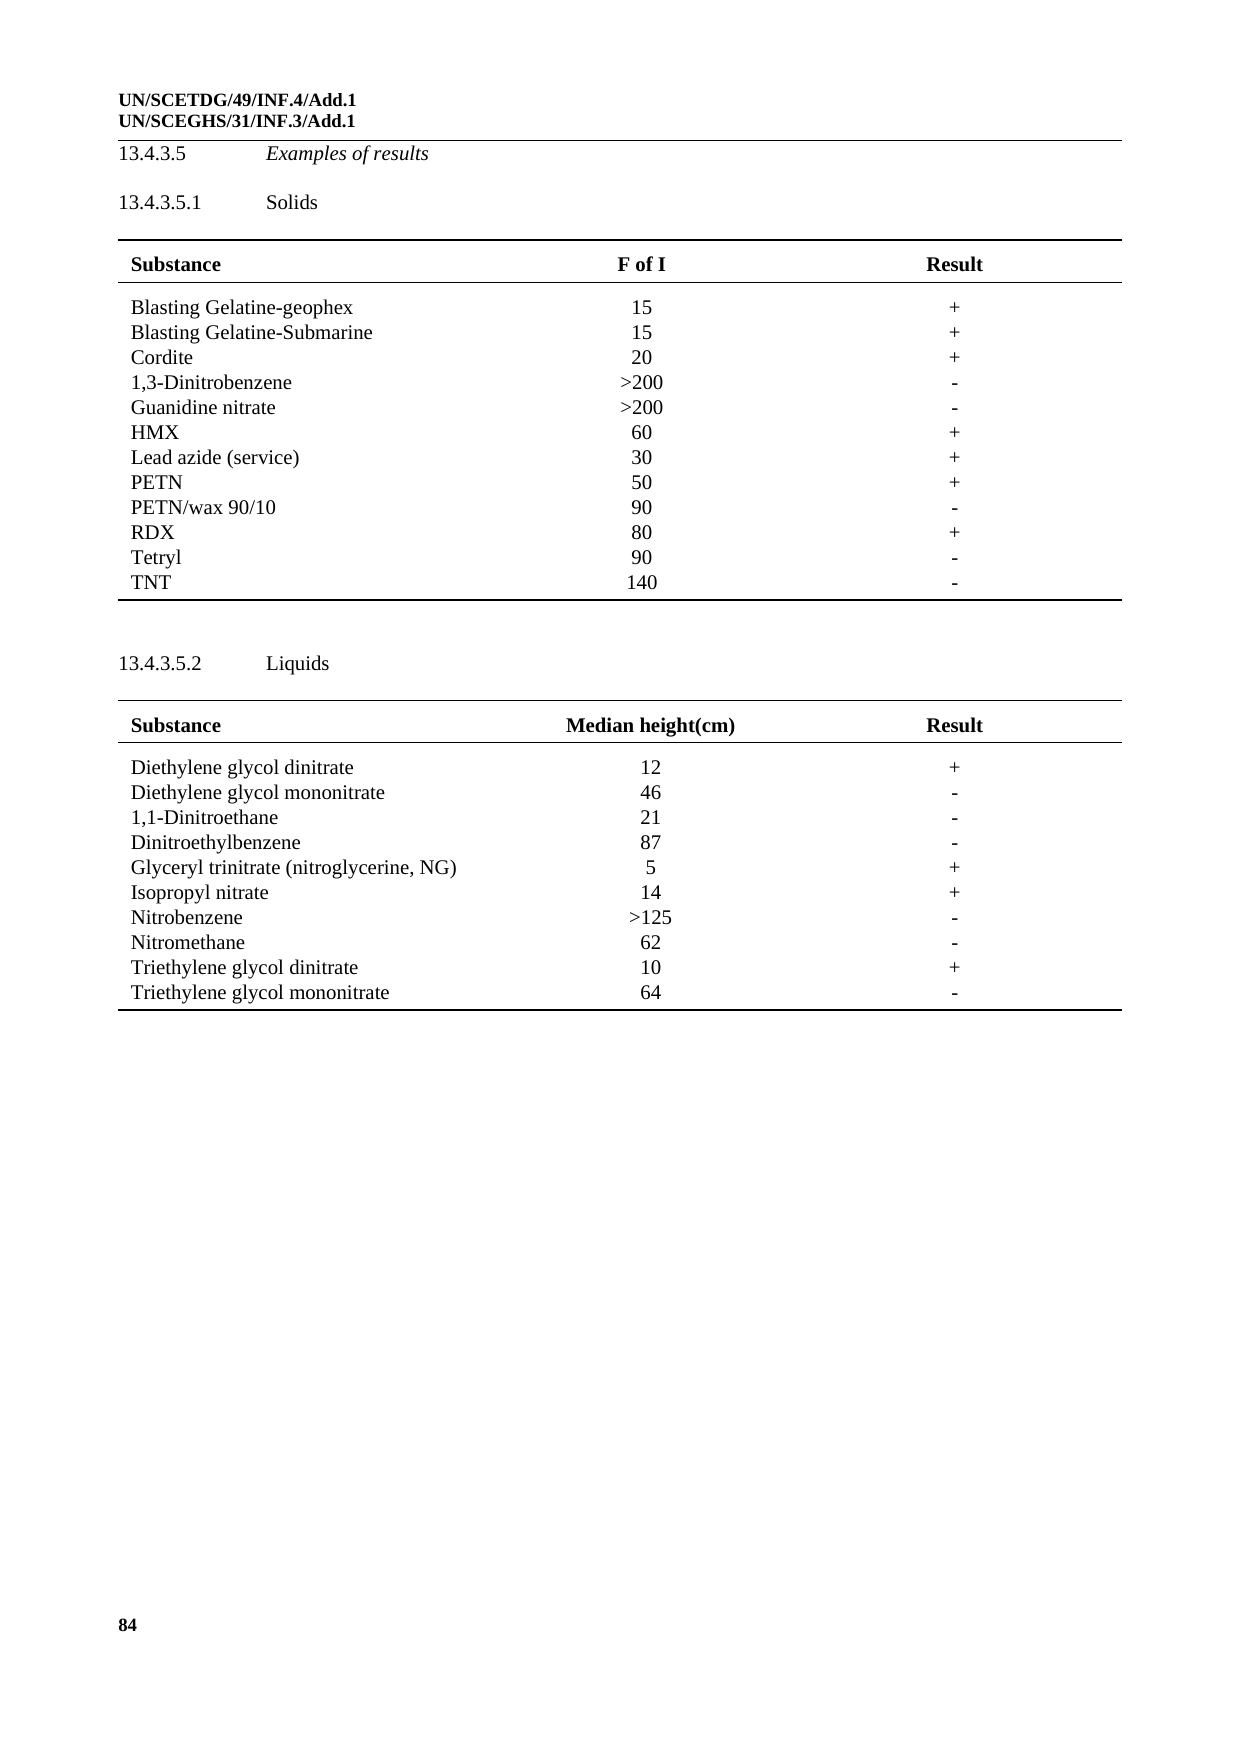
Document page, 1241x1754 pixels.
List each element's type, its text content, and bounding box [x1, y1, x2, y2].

table_cell 12 46 21 87 5 14 >125 62 10 64 [514, 743, 787, 1009]
table_cell + - - - + + - - + - [787, 743, 1122, 1009]
table_header Substance [118, 241, 496, 281]
subtitle 13.4.3.5.2 Liquids [118, 650, 1122, 674]
table_header Median height(cm) [514, 701, 787, 742]
table_header Result [787, 241, 1122, 281]
subtitle 13.4.3.5.1 Solids [118, 190, 1122, 214]
table_cell Blasting Gelatine-geophex Blasting Gelatine-Submarine Cordite 1,3-Dinitrobenzene Guanidine nitrate HMX Lead azide (service) PETN PETN/wax 90/10 RDX Tetryl TNT [118, 283, 496, 599]
subtitle 13.4.3.5 Examples of results [118, 141, 1122, 165]
table_header Substance [118, 701, 514, 742]
table_cell 15 15 20 >200 >200 60 30 50 90 80 90 140 [496, 283, 787, 599]
table_cell + + + - - + + + - + - - [787, 283, 1122, 599]
table_header F of I [496, 241, 787, 281]
table_header Result [787, 701, 1122, 742]
table_cell Diethylene glycol dinitrate Diethylene glycol mononitrate 1,1-Dinitroethane Dinitroethylbenzene Glyceryl trinitrate (nitroglycerine, NG) Isopropyl nitrate Nitrobenzene Nitromethane Triethylene glycol dinitrate Triethylene glycol mononitrate [118, 743, 514, 1009]
